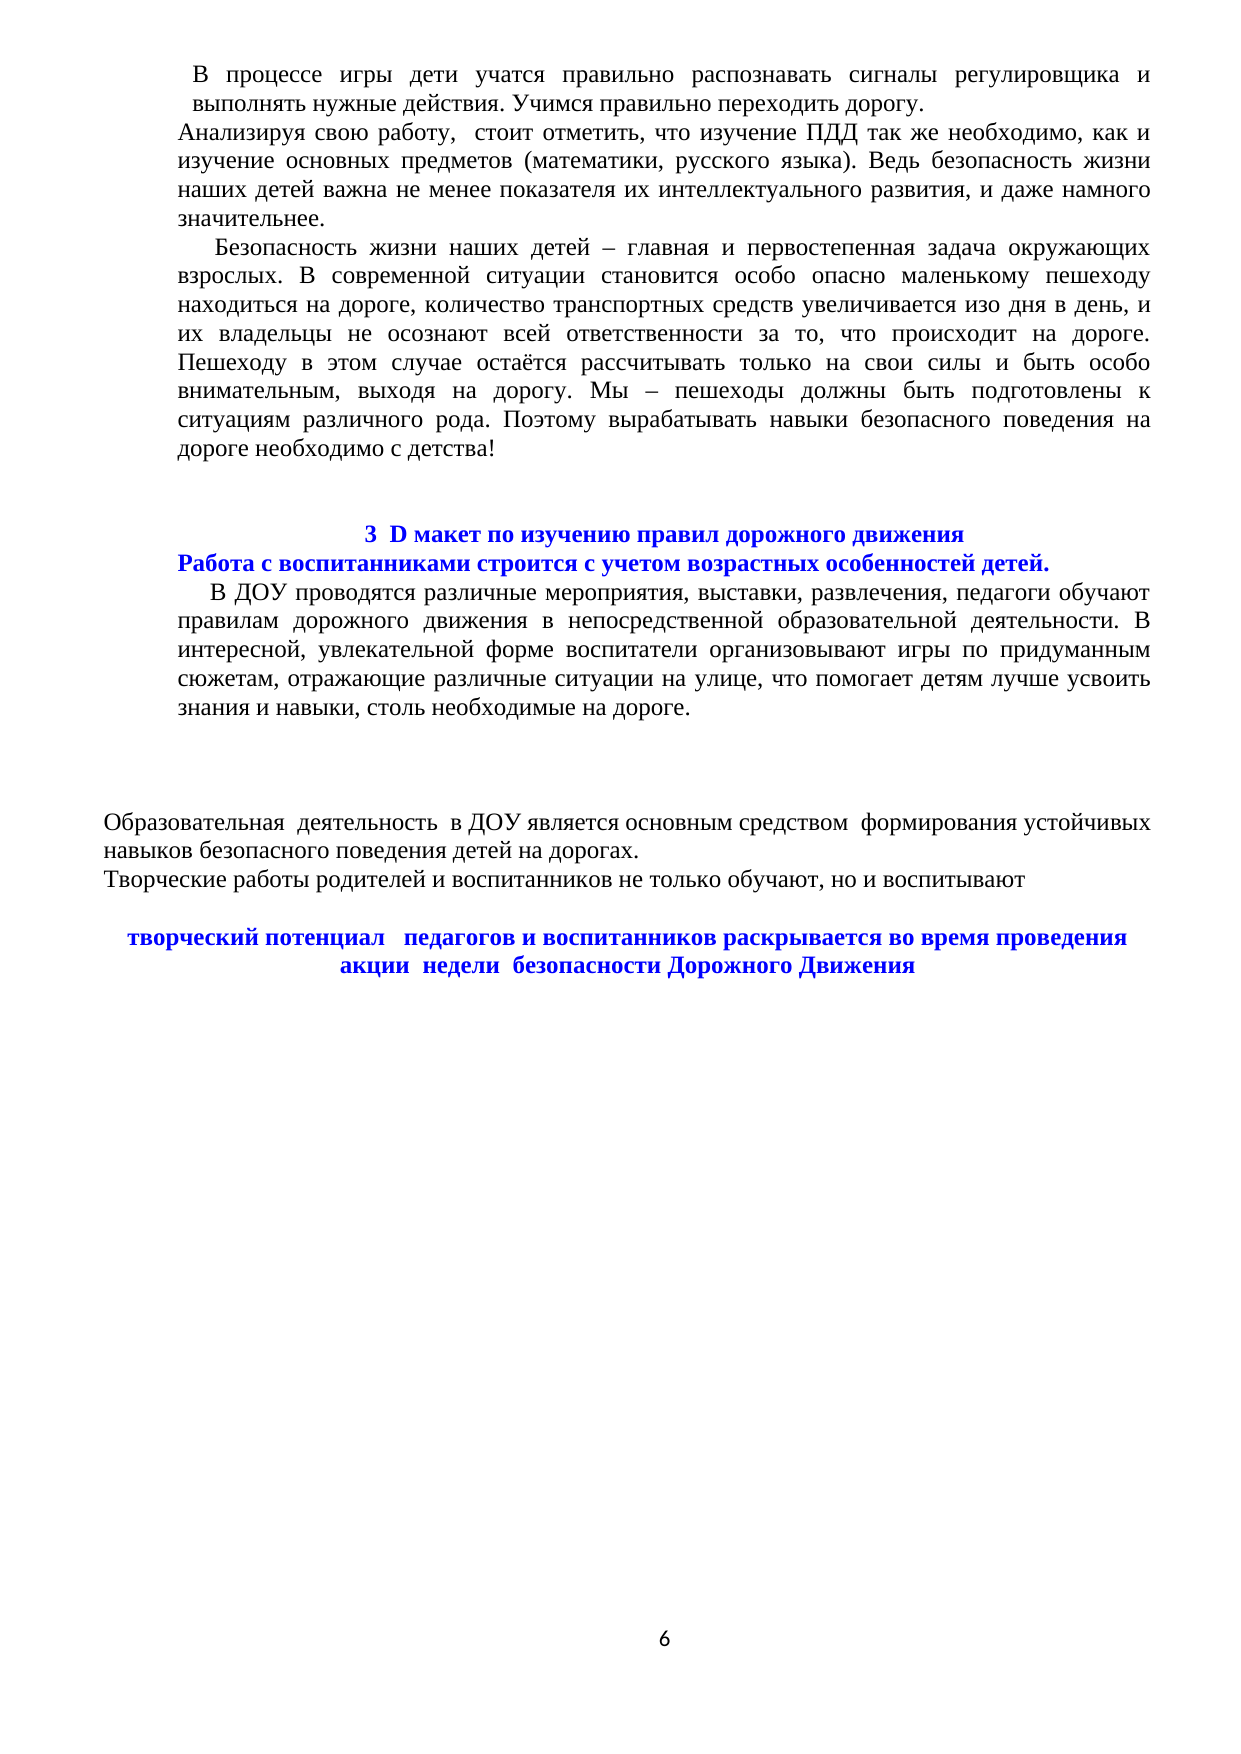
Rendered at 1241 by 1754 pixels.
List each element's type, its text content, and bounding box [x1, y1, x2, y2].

text Работа с воспитанниками строится с учетом возрастных особенностей детей. [177, 548, 1152, 577]
text В ДОУ проводятся различные мероприятия, выставки, развлечения, педагоги обучают правилам дорожного движения в непосредственной образовательной деятельности. В интересной, увлекательной форме воспитатели организовывают игры по придуманным сюжетам, отражающие различные ситуации на улице, что помогает детям лучше усвоить знания и навыки, столь необходимые на дороге. [177, 577, 1152, 720]
text В процессе игры дети учатся правильно распознавать сигналы регулировщика и выполнять нужные действия. Учимся правильно переходить дорогу. [192, 59, 1152, 117]
text Творческие работы родителей и воспитанников не только обучают, но и воспитывают [103, 864, 1152, 893]
text Образовательная деятельность в ДОУ является основным средством формирования устойчивых навыков безопасного поведения детей на дорогах. [103, 807, 1152, 864]
text 3 D макет по изучению правил дорожного движения [177, 519, 1152, 548]
text Анализируя свою работу, стоит отметить, что изучение ПДД так же необходимо, как и изучение основных предметов (математики, русского языка). Ведь безопасность жизни наших детей важна не менее показателя их интеллектуального развития, и даже намного значительнее. [177, 117, 1152, 232]
text творческий потенциал педагогов и воспитанников раскрывается во время проведения акции недели безопасности Дорожного Движения [103, 922, 1152, 979]
text Безопасность жизни наших детей – главная и первостепенная задача окружающих взрослых. В современной ситуации становится особо опасно маленькому пешеходу находиться на дороге, количество транспортных средств увеличивается изо дня в день, и их владельцы не осознают всей ответственности за то, что происходит на дороге. Пешеходу в этом случае остаётся рассчитывать только на свои силы и быть особо внимательным, выходя на дорогу. Мы – пешеходы должны быть подготовлены к ситуациям различного рода. Поэтому вырабатывать навыки безопасного поведения на дороге необходимо с детства! [177, 232, 1152, 462]
